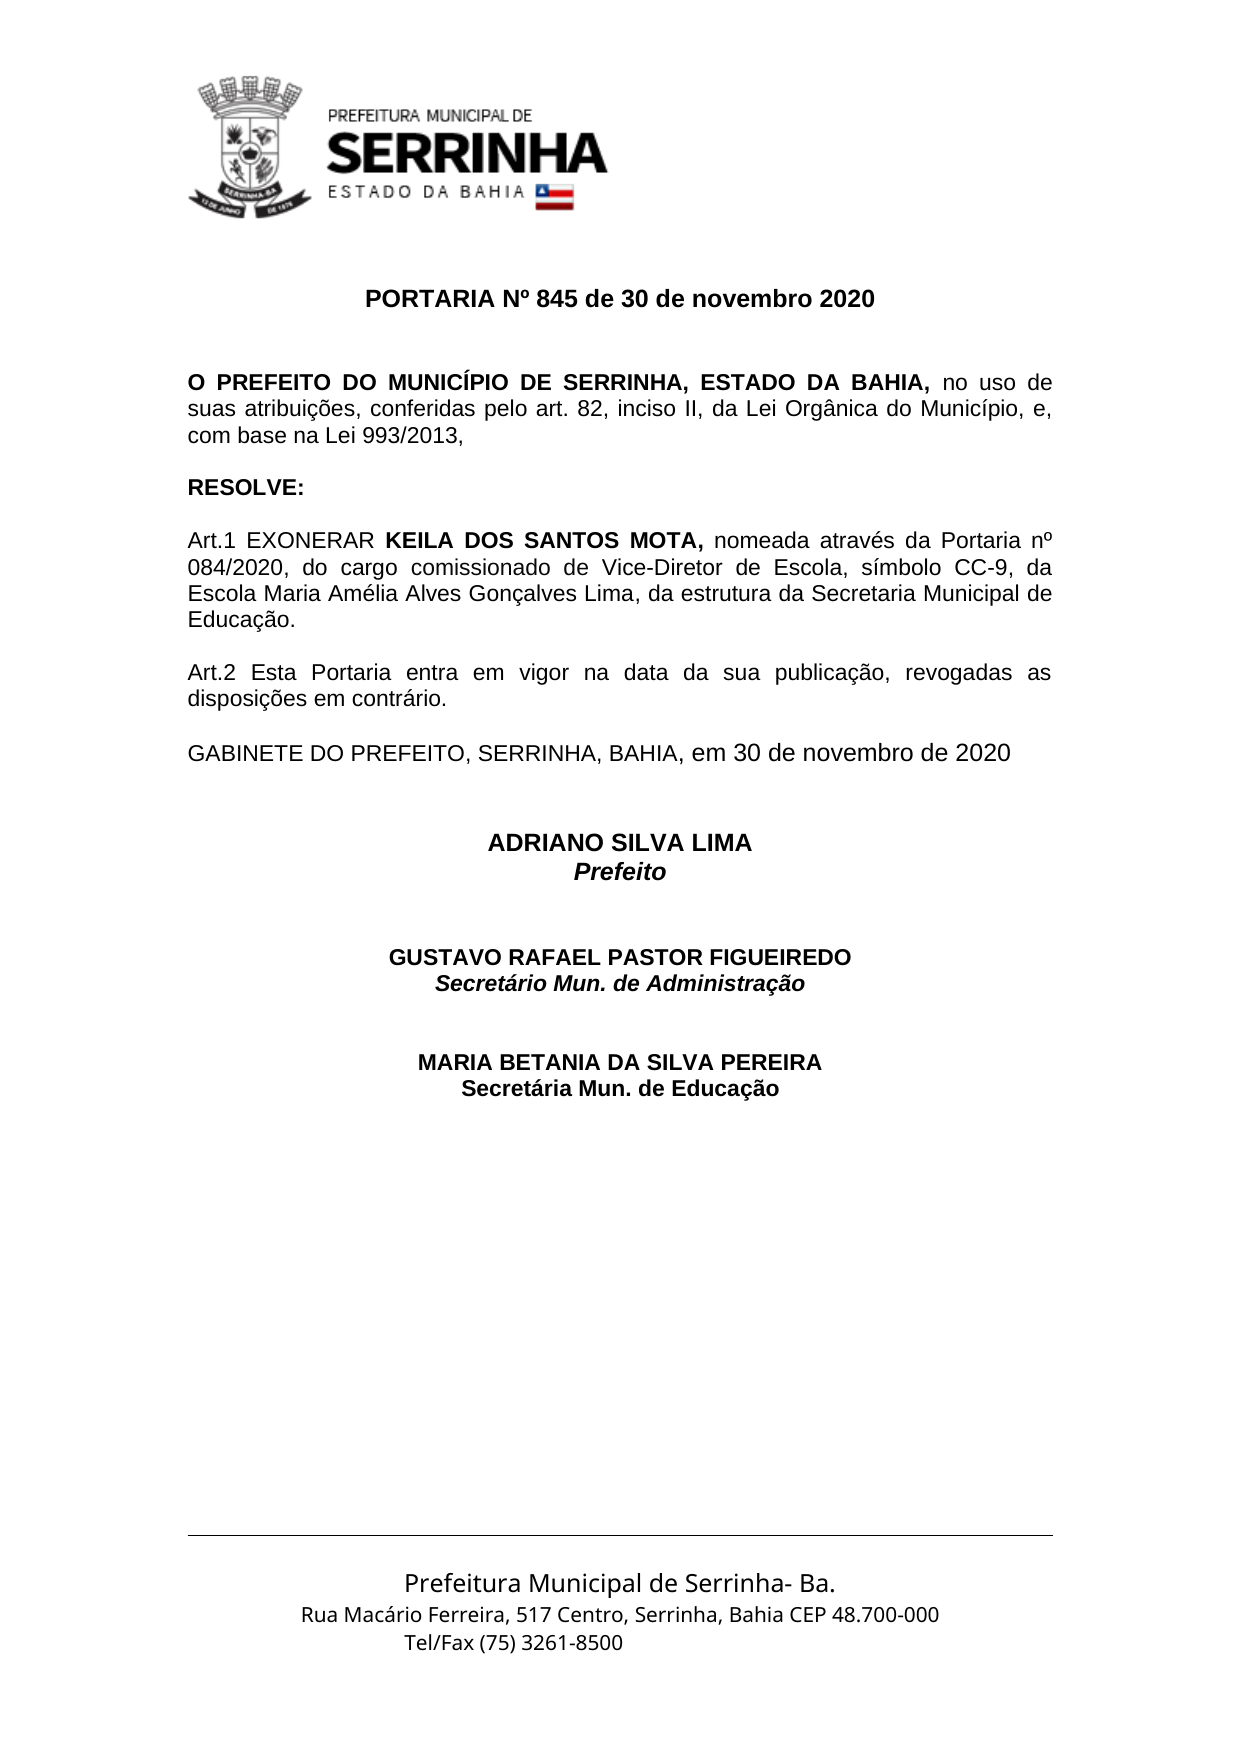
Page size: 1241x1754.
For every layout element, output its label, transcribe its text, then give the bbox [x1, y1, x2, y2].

text ADRIANO SILVA LIMA [187, 828, 1053, 857]
text GABINETE DO PREFEITO, SERRINHA, BAHIA, em 30 de novembro de 2020 [187, 738, 1053, 767]
text Prefeito [187, 857, 1053, 886]
text RESOLVE: [187, 474, 1053, 501]
text Secretário Mun. de Administração [187, 970, 1053, 996]
text Secretária Mun. de Educação [187, 1075, 1053, 1102]
text Art.2 Esta Portaria entra em vigor na data da sua publicação, revogadas as disposições em contrário. [187, 659, 1053, 712]
text GUSTAVO RAFAEL PASTOR FIGUEIREDO [187, 943, 1053, 970]
text O PREFEITO DO MUNICÍPIO DE SERRINHA, ESTADO DA BAHIA, no uso de suas atribuições, conferidas pelo art. 82, inciso II, da Lei Orgânica do Município, e, com base na Lei 993/2013, [187, 369, 1053, 448]
text MARIA BETANIA DA SILVA PEREIRA [187, 1049, 1053, 1075]
text PORTARIA Nº 845 de 30 de novembro 2020 [187, 284, 1053, 312]
picture [187, 73, 609, 222]
text Art.1 EXONERAR KEILA DOS SANTOS MOTA, nomeada através da Portaria nº 084/2020, do cargo comissionado de Vice-Diretor de Escola, símbolo CC-9, da Escola Maria Amélia Alves Gonçalves Lima, da estrutura da Secretaria Municipal de Educação. [187, 527, 1053, 632]
